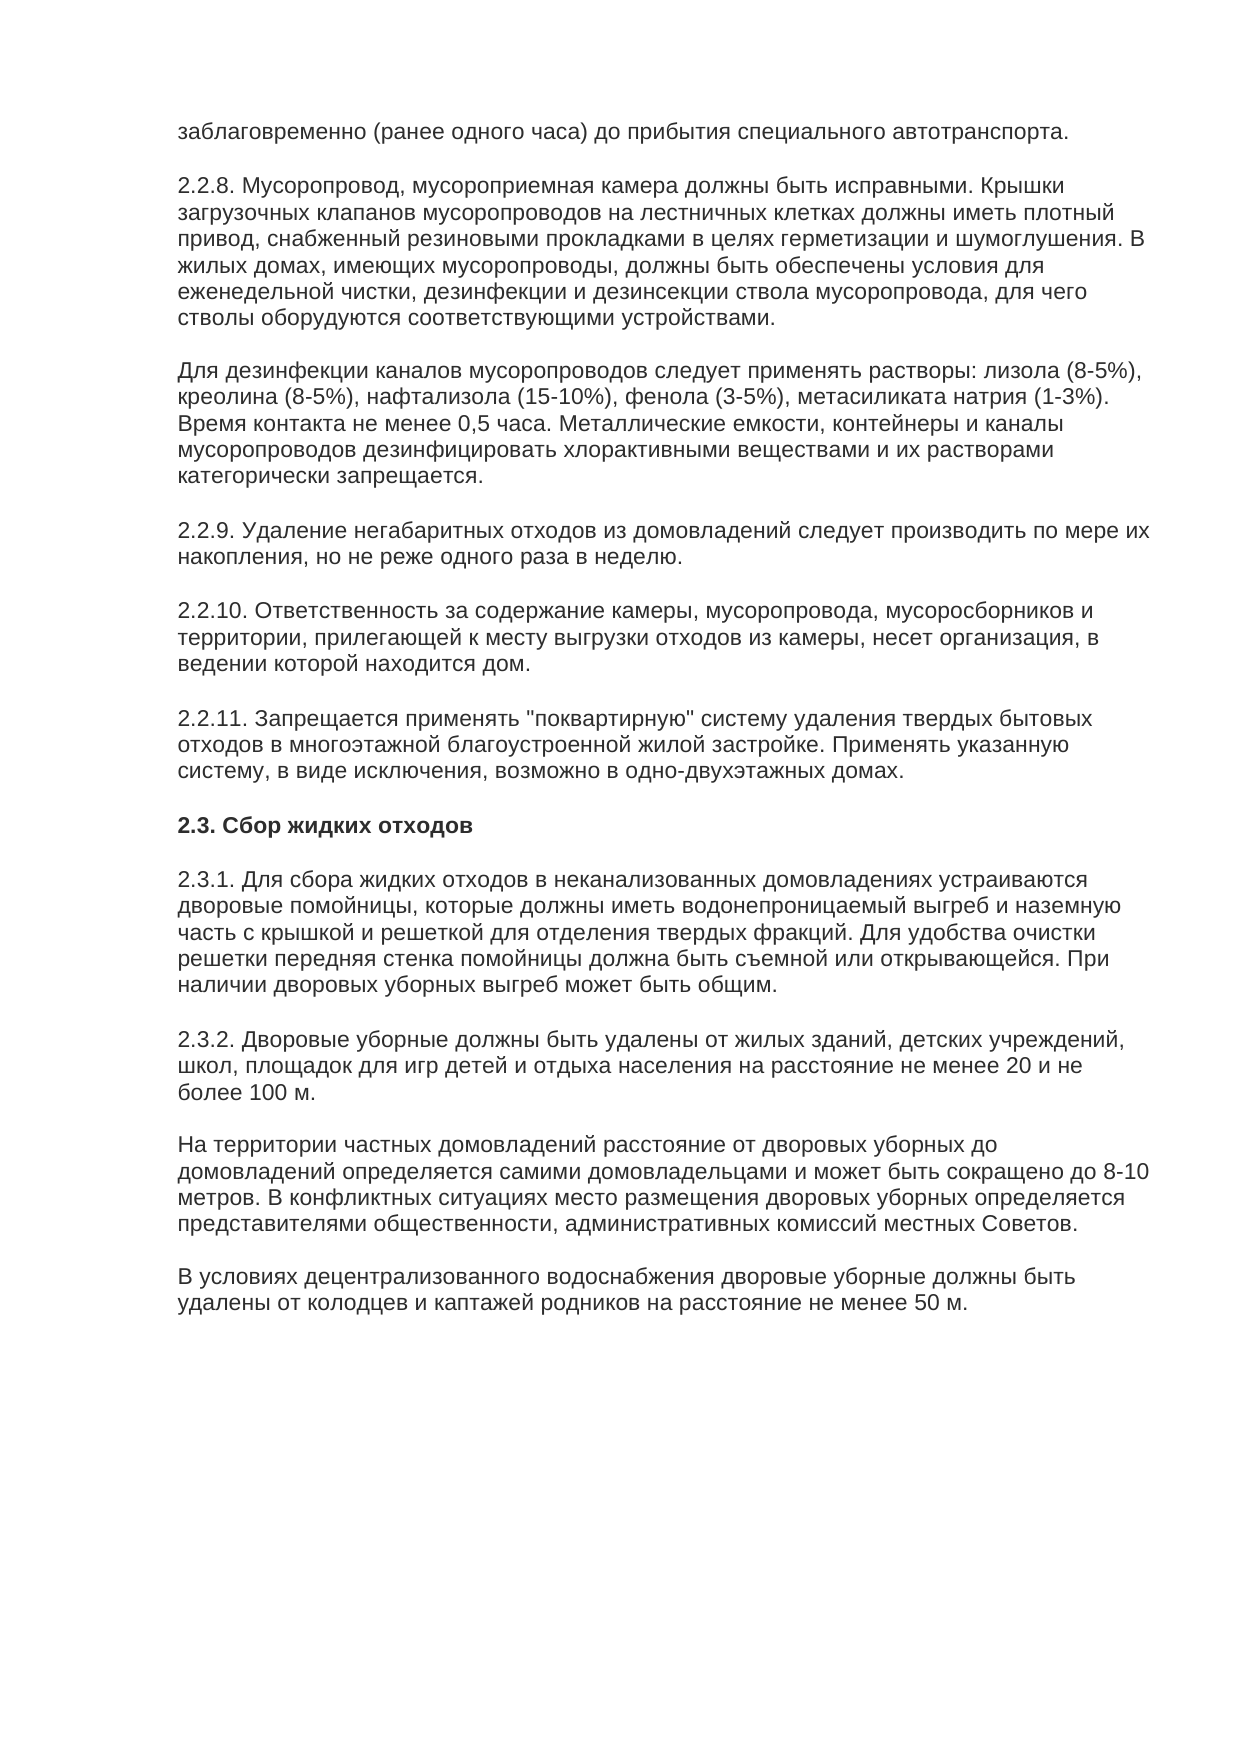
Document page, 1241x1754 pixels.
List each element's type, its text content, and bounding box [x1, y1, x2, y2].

text 2.2.11. Запрещается применять "поквартирную" систему удаления твердых бытовых отходов в многоэтажной благоустроенной жилой застройке. Применять указанную систему, в виде исключения, возможно в одно-двухэтажных домах. [177, 704, 1152, 812]
text 2.3. Сбор жидких отходов [177, 812, 1152, 866]
text 2.2.8. Мусоропровод, мусороприемная камера должны быть исправными. Крышки загрузочных клапанов мусоропроводов на лестничных клетках должны иметь плотный привод, снабженный резиновыми прокладками в целях герметизации и шумоглушения. В жилых домах, имеющих мусоропроводы, должны быть обеспечены условия для еженедельной чистки, дезинфекции и дезинсекции ствола мусоропровода, для чего стволы оборудуются соответствующими устройствами. Для дезинфекции каналов мусоропроводов следует применять растворы: лизола (8-5%), креолина (8-5%), нафтализола (15-10%), фенола (3-5%), метасиликата натрия (1-3%). Время контакта не менее 0,5 часа. Металлические емкости, контейнеры и каналы мусоропроводов дезинфицировать хлорактивными веществами и их растворами категорически запрещается. [177, 172, 1152, 517]
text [177, 118, 1152, 172]
text 2.2.10. Ответственность за содержание камеры, мусоропровода, мусоросборников и территории, прилегающей к месту выгрузки отходов из камеры, несет организация, в ведении которой находится дом. [177, 597, 1152, 704]
text 2.3.1. Для сбора жидких отходов в неканализованных домовладениях устраиваются дворовые помойницы, которые должны иметь водонепроницаемый выгреб и наземную часть с крышкой и решеткой для отделения твердых фракций. Для удобства очистки решетки передняя стенка помойницы должна быть съемной или открывающейся. При наличии дворовых уборных выгреб может быть общим. [177, 866, 1152, 1026]
text 2.2.9. Удаление негабаритных отходов из домовладений следует производить по мере их накопления, но не реже одного раза в неделю. [177, 517, 1152, 597]
text 2.3.2. Дворовые уборные должны быть удалены от жилых зданий, детских учреждений, школ, площадок для игр детей и отдыха населения на расстояние не менее 20 и не более 100 м. На территории частных домовладений расстояние от дворовых уборных до домовладений определяется самими домовладельцами и может быть сокращено до 8-10 метров. В конфликтных ситуациях место размещения дворовых уборных определяется представителями общественности, административных комиссий местных Советов. В условиях децентрализованного водоснабжения дворовые уборные должны быть удалены от колодцев и каптажей родников на расстояние не менее 50 м. [177, 1026, 1152, 1316]
